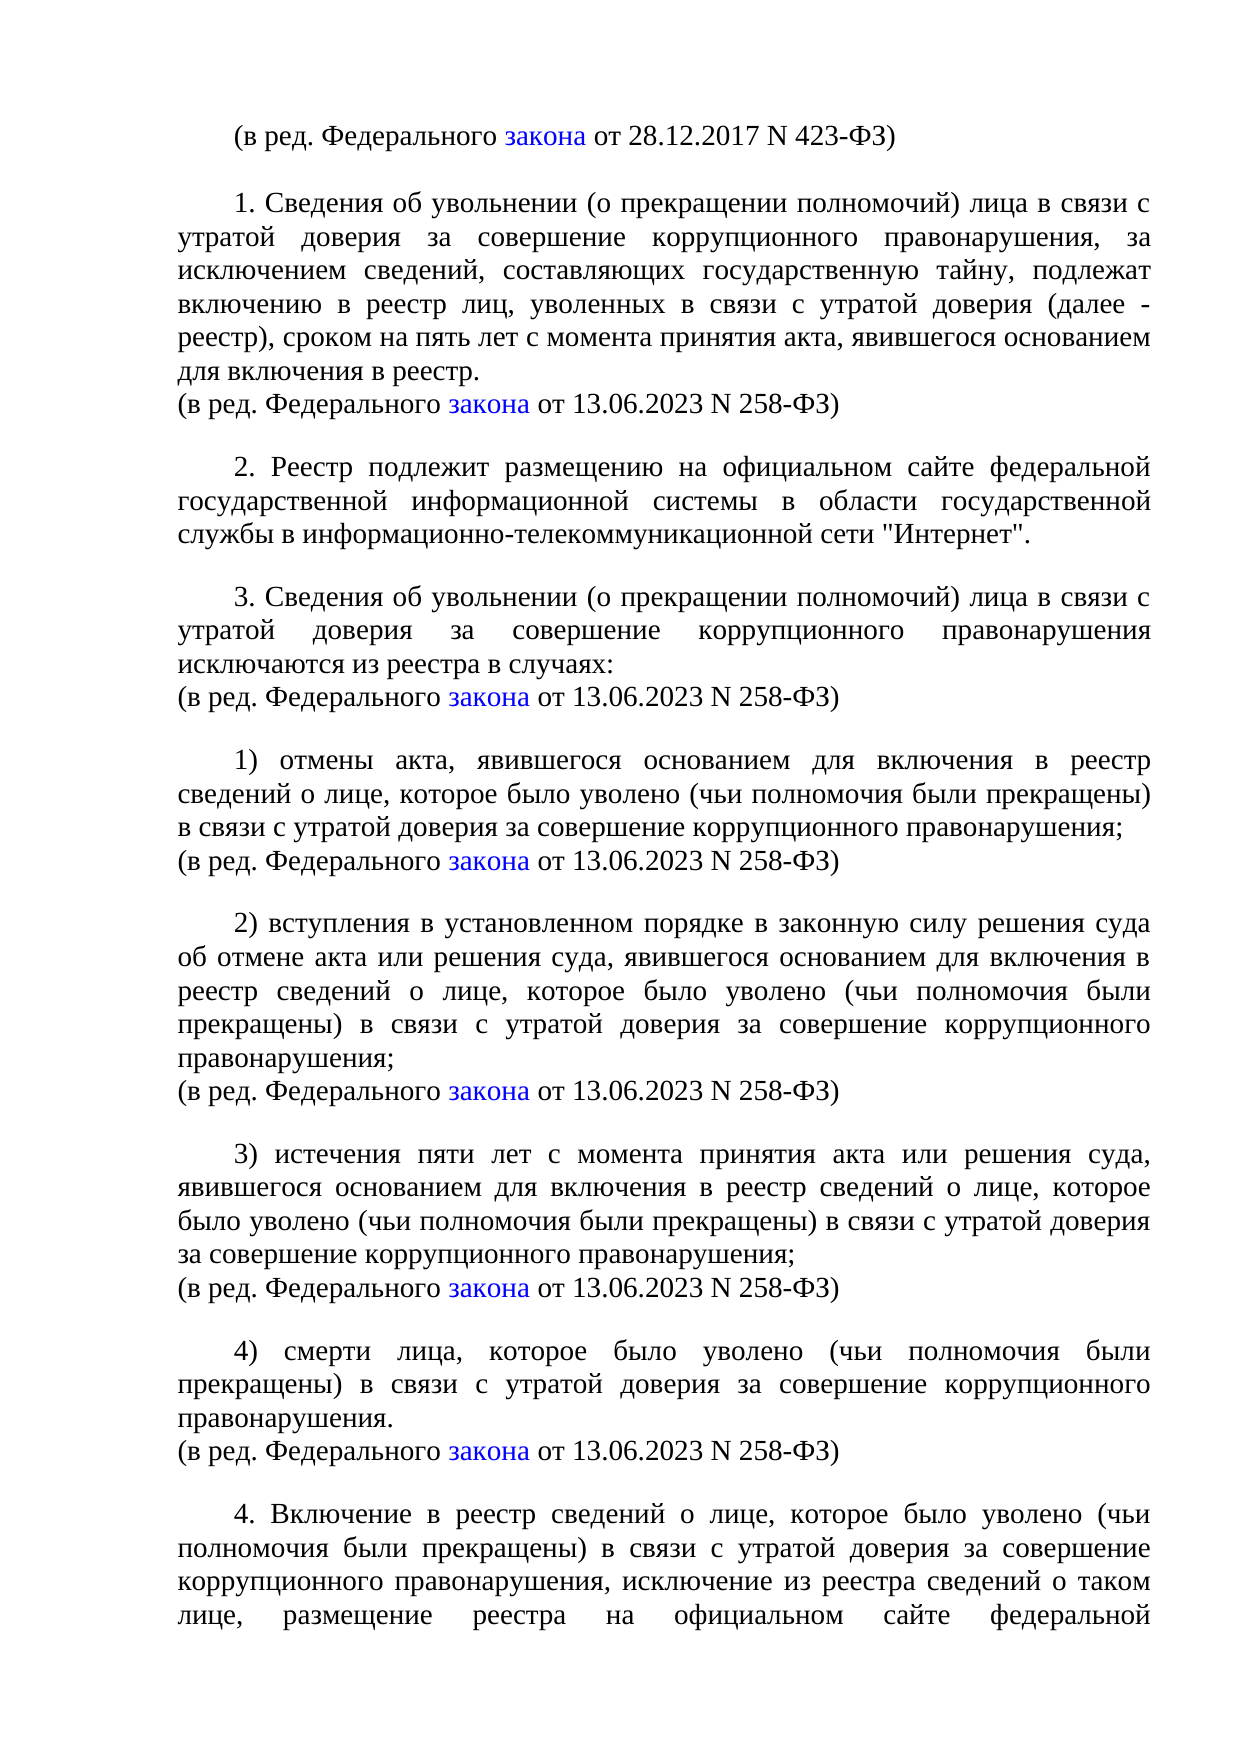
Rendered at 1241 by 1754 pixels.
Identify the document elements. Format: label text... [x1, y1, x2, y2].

text 2. Реестр подлежит размещению на официальном сайте федеральной государственной информационной системы в области государственной службы в информационно-телекоммуникационной сети "Интернет". [177, 449, 1152, 550]
text (в ред. Федерального закона от 13.06.2023 N 258-ФЗ) [177, 386, 1152, 420]
text 1) отмены акта, явившегося основанием для включения в реестр сведений о лице, которое было уволено (чьи полномочия были прекращены) в связи с утратой доверия за совершение коррупционного правонарушения; [177, 742, 1152, 843]
text 1. Сведения об увольнении (о прекращении полномочий) лица в связи с утратой доверия за совершение коррупционного правонарушения, за исключением сведений, составляющих государственную тайну, подлежат включению в реестр лиц, уволенных в связи с утратой доверия (далее - реестр), сроком на пять лет с момента принятия акта, явившегося основанием для включения в реестр. [177, 185, 1152, 386]
text (в ред. Федерального закона от 13.06.2023 N 258-ФЗ) [177, 1270, 1152, 1304]
text (в ред. Федерального закона от 13.06.2023 N 258-ФЗ) [177, 1073, 1152, 1107]
text 3. Сведения об увольнении (о прекращении полномочий) лица в связи с утратой доверия за совершение коррупционного правонарушения исключаются из реестра в случаях: [177, 579, 1152, 679]
text 4) смерти лица, которое было уволено (чьи полномочия были прекращены) в связи с утратой доверия за совершение коррупционного правонарушения. [177, 1333, 1152, 1433]
text (в ред. Федерального закона от 28.12.2017 N 423-ФЗ) [177, 118, 1152, 152]
text (в ред. Федерального закона от 13.06.2023 N 258-ФЗ) [177, 1433, 1152, 1467]
text (в ред. Федерального закона от 13.06.2023 N 258-ФЗ) [177, 843, 1152, 876]
text 2) вступления в установленном порядке в законную силу решения суда об отмене акта или решения суда, явившегося основанием для включения в реестр сведений о лице, которое было уволено (чьи полномочия были прекращены) в связи с утратой доверия за совершение коррупционного правонарушения; [177, 906, 1152, 1073]
text (в ред. Федерального закона от 13.06.2023 N 258-ФЗ) [177, 679, 1152, 713]
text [177, 1496, 1152, 1630]
text 3) истечения пяти лет с момента принятия акта или решения суда, явившегося основанием для включения в реестр сведений о лице, которое было уволено (чьи полномочия были прекращены) в связи с утратой доверия за совершение коррупционного правонарушения; [177, 1136, 1152, 1270]
